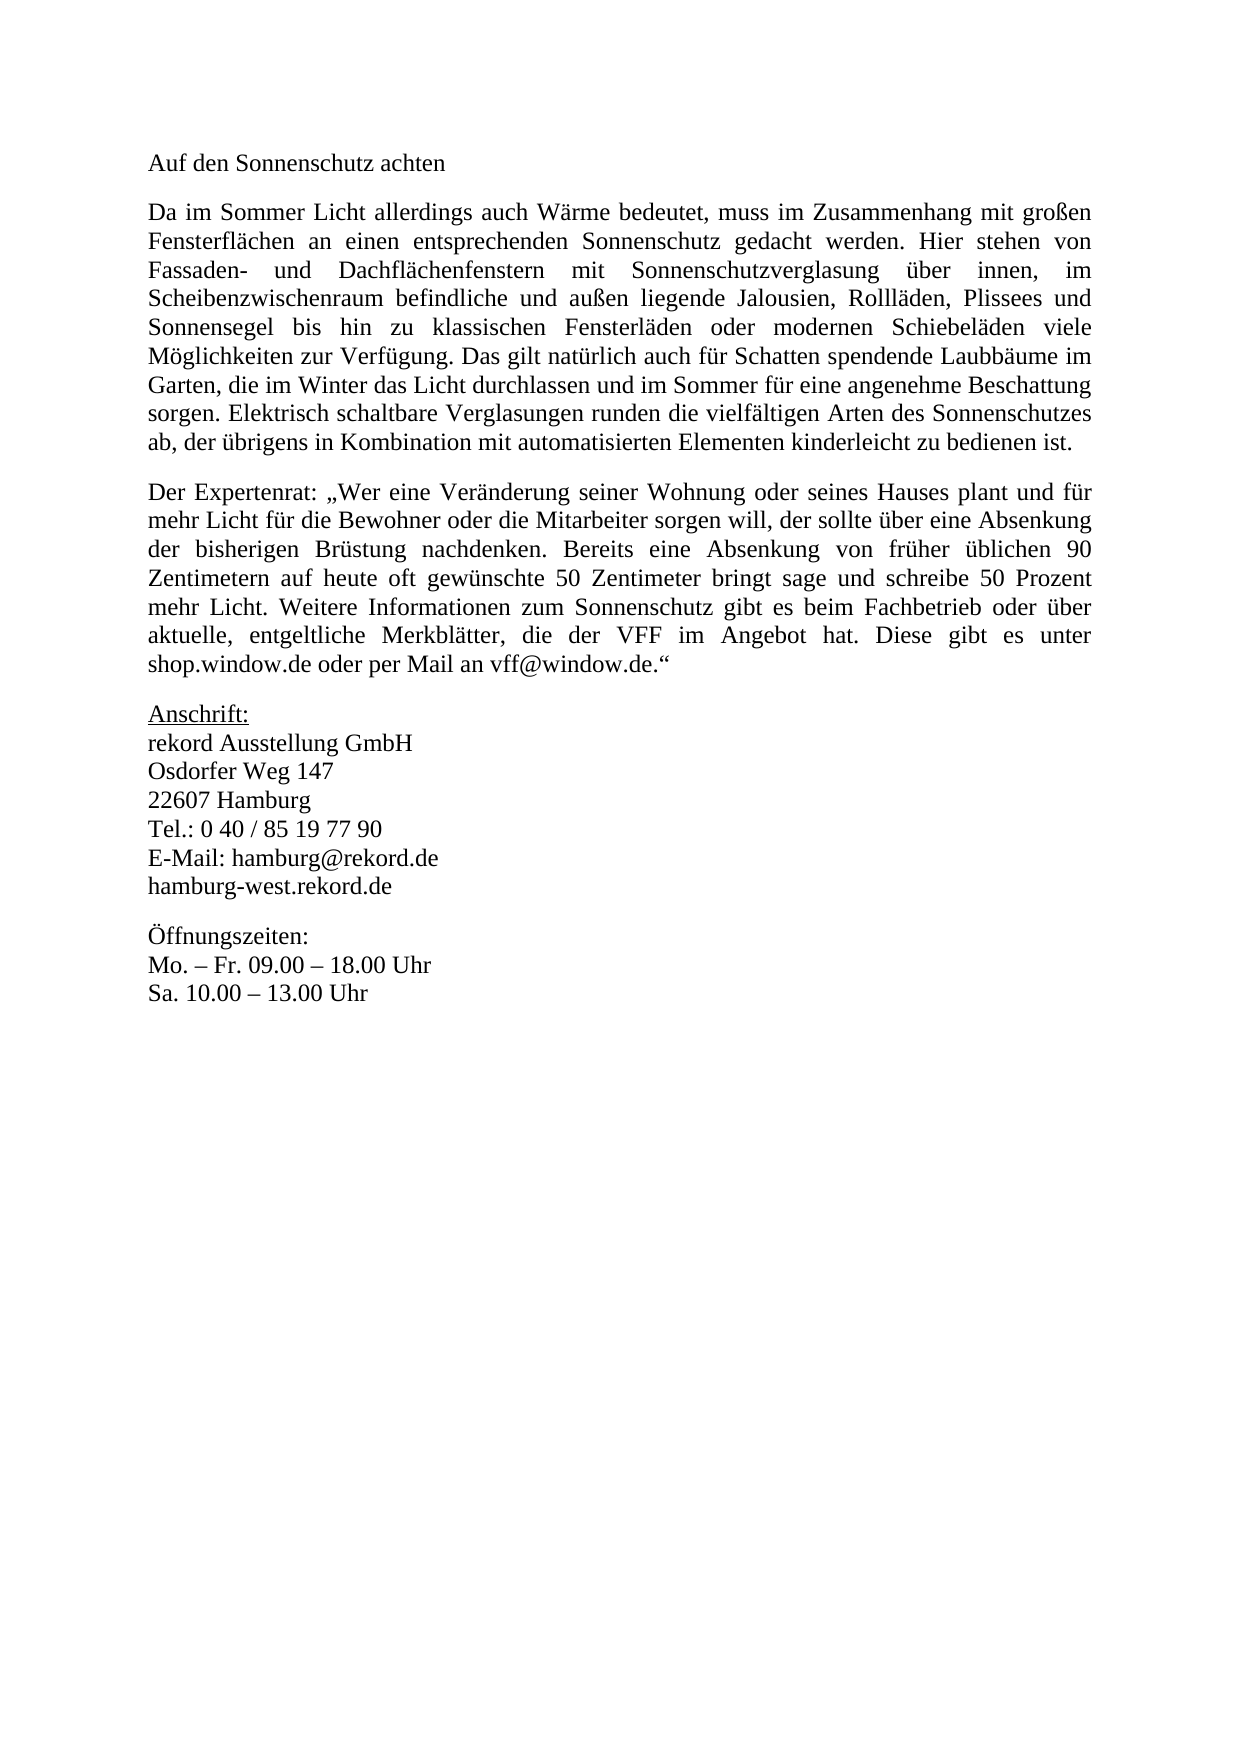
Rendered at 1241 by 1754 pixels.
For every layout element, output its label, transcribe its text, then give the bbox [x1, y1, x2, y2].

text Öffnungszeiten: Mo. – Fr. 09.00 – 18.00 Uhr Sa. 10.00 – 13.00 Uhr [148, 921, 1093, 1007]
text Der Expertenrat: „Wer eine Veränderung seiner Wohnung oder seines Hauses plant und für mehr Licht für die Bewohner oder die Mitarbeiter sorgen will, der sollte über eine Absenkung der bisherigen Brüstung nachdenken. Bereits eine Absenkung von früher üblichen 90 Zentimetern auf heute oft gewünschte 50 Zentimeter bringt sage und schreibe 50 Prozent mehr Licht. Weitere Informationen zum Sonnenschutz gibt es beim Fachbetrieb oder über aktuelle, entgeltliche Merkblätter, die der VFF im Angebot hat. Diese gibt es unter shop.window.de oder per Mail an vff@window.de.“ [148, 477, 1093, 678]
text Da im Sommer Licht allerdings auch Wärme bedeutet, muss im Zusammenhang mit großen Fensterflächen an einen entsprechenden Sonnenschutz gedacht werden. Hier stehen von Fassaden- und Dachflächenfenstern mit Sonnenschutzverglasung über innen, im Scheibenzwischenraum befindliche und außen liegende Jalousien, Rollläden, Plissees und Sonnensegel bis hin zu klassischen Fensterläden oder modernen Schiebeläden viele Möglichkeiten zur Verfügung. Das gilt natürlich auch für Schatten spendende Laubbäume im Garten, die im Winter das Licht durchlassen und im Sommer für eine angenehme Beschattung sorgen. Elektrisch schaltbare Verglasungen runden die vielfältigen Arten des Sonnenschutzes ab, der übrigens in Kombination mit automatisierten Elementen kinderleicht zu bedienen ist. [148, 197, 1093, 456]
text Auf den Sonnenschutz achten [148, 148, 1093, 176]
text Anschrift: rekord Ausstellung GmbH Osdorfer Weg 147 22607 Hamburg Tel.: 0 40 / 85 19 77 90 E-Mail: hamburg@rekord.de hamburg-west.rekord.de [148, 699, 1093, 900]
